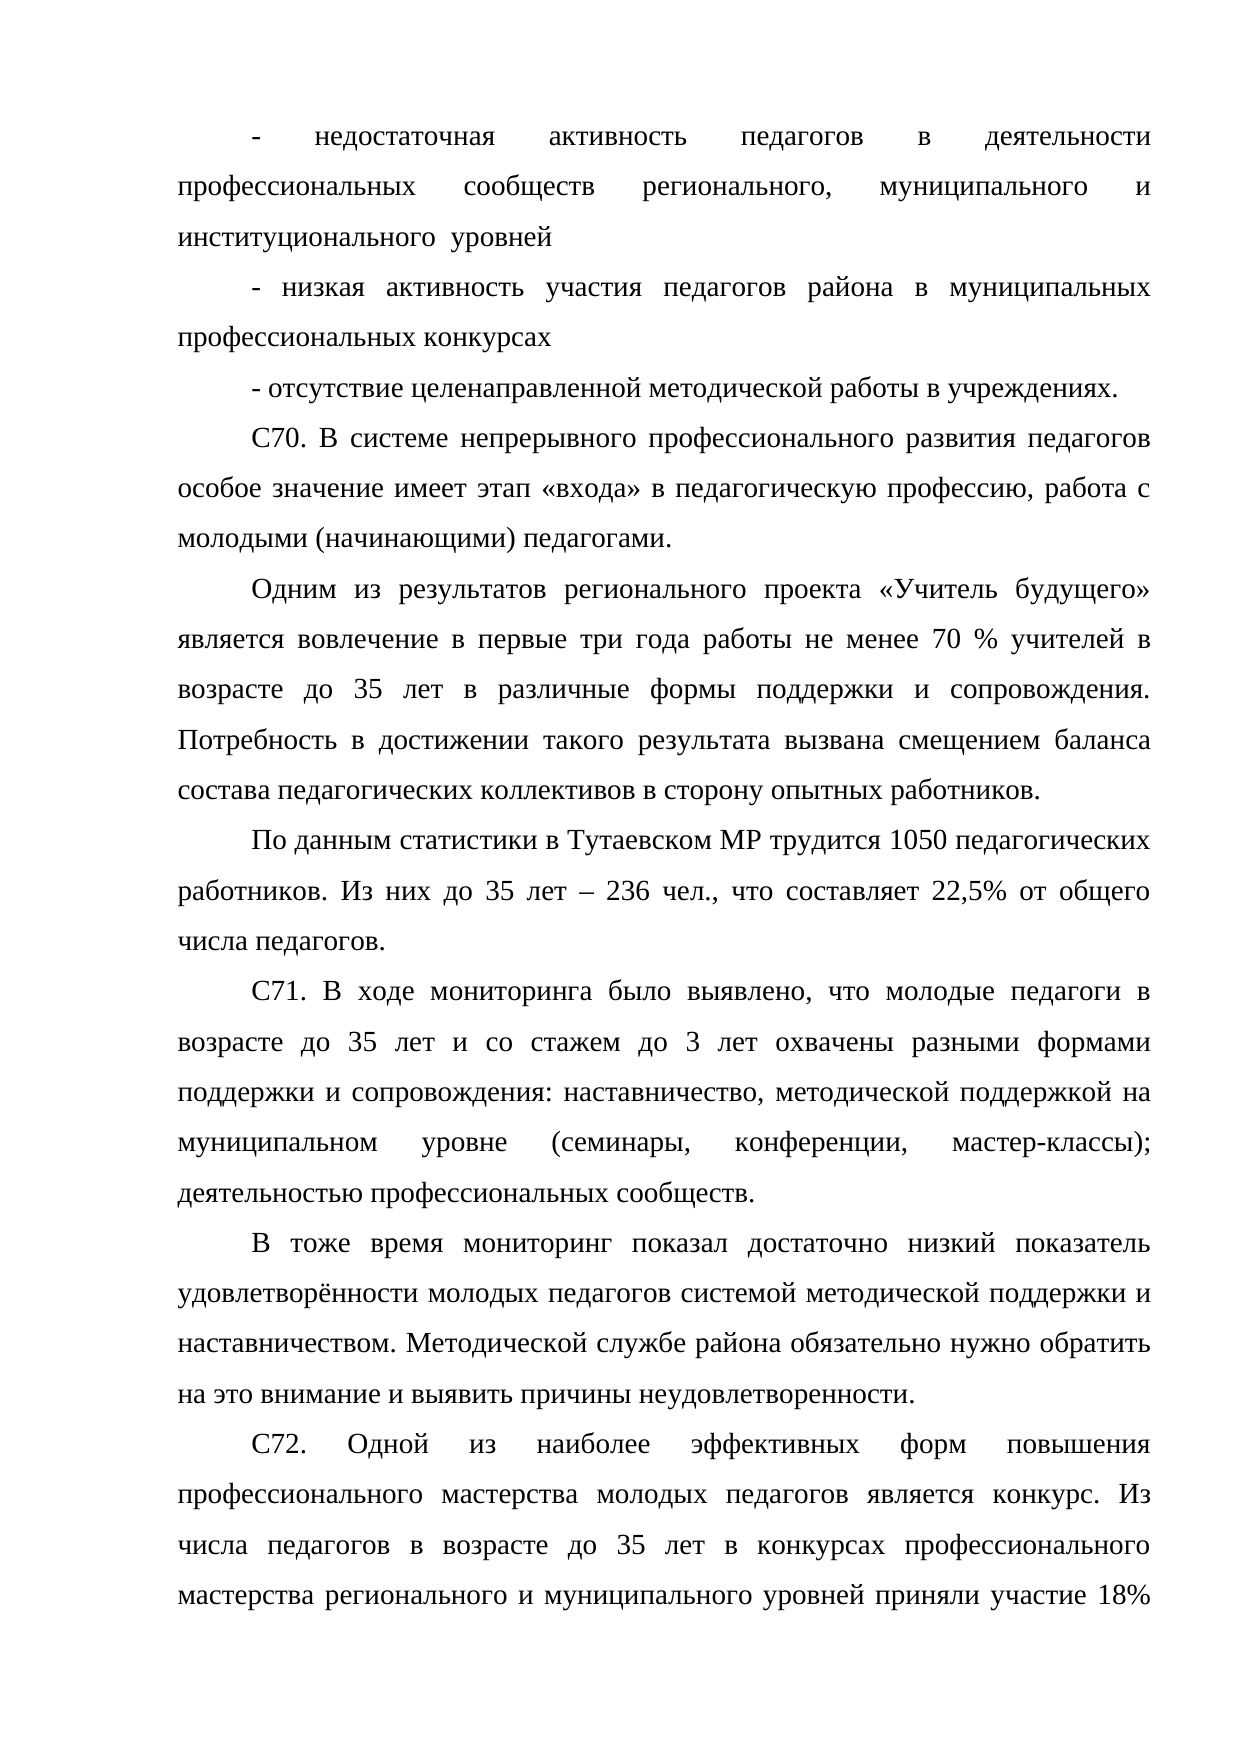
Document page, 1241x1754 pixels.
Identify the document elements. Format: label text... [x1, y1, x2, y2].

text С71. В ходе мониторинга было выявлено, что молодые педагоги в возрасте до 35 лет и со стажем до 3 лет охвачены разными формами поддержки и сопровождения: наставничество, методической поддержкой на муниципальном уровне (семинары, конференции, мастер-классы); деятельностью профессиональных сообществ. [177, 973, 1152, 1208]
text - низкая активность участия педагогов района в муниципальных профессиональных конкурсах [177, 269, 1152, 353]
text - недостаточная активность педагогов в деятельности профессиональных сообществ регионального, муниципального и институционального уровней [177, 118, 1152, 252]
text - отсутствие целенаправленной методической работы в учреждениях. [177, 370, 1152, 403]
text По данным статистики в Тутаевском МР трудится 1050 педагогических работников. Из них до 35 лет – 236 чел., что составляет 22,5% от общего числа педагогов. [177, 822, 1152, 957]
text В тоже время мониторинг показал достаточно низкий показатель удовлетворённости молодых педагогов системой методической поддержки и наставничеством. Методической службе района обязательно нужно обратить на это внимание и выявить причины неудовлетворенности. [177, 1225, 1152, 1409]
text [177, 1426, 1152, 1611]
text С70. В системе непрерывного профессионального развития педагогов особое значение имеет этап «входа» в педагогическую профессию, работа с молодыми (начинающими) педагогами. [177, 420, 1152, 554]
text Одним из результатов регионального проекта «Учитель будущего» является вовлечение в первые три года работы не менее 70 % учителей в возрасте до 35 лет в различные формы поддержки и сопровождения. Потребность в достижении такого результата вызвана смещением баланса состава педагогических коллективов в сторону опытных работников. [177, 571, 1152, 806]
